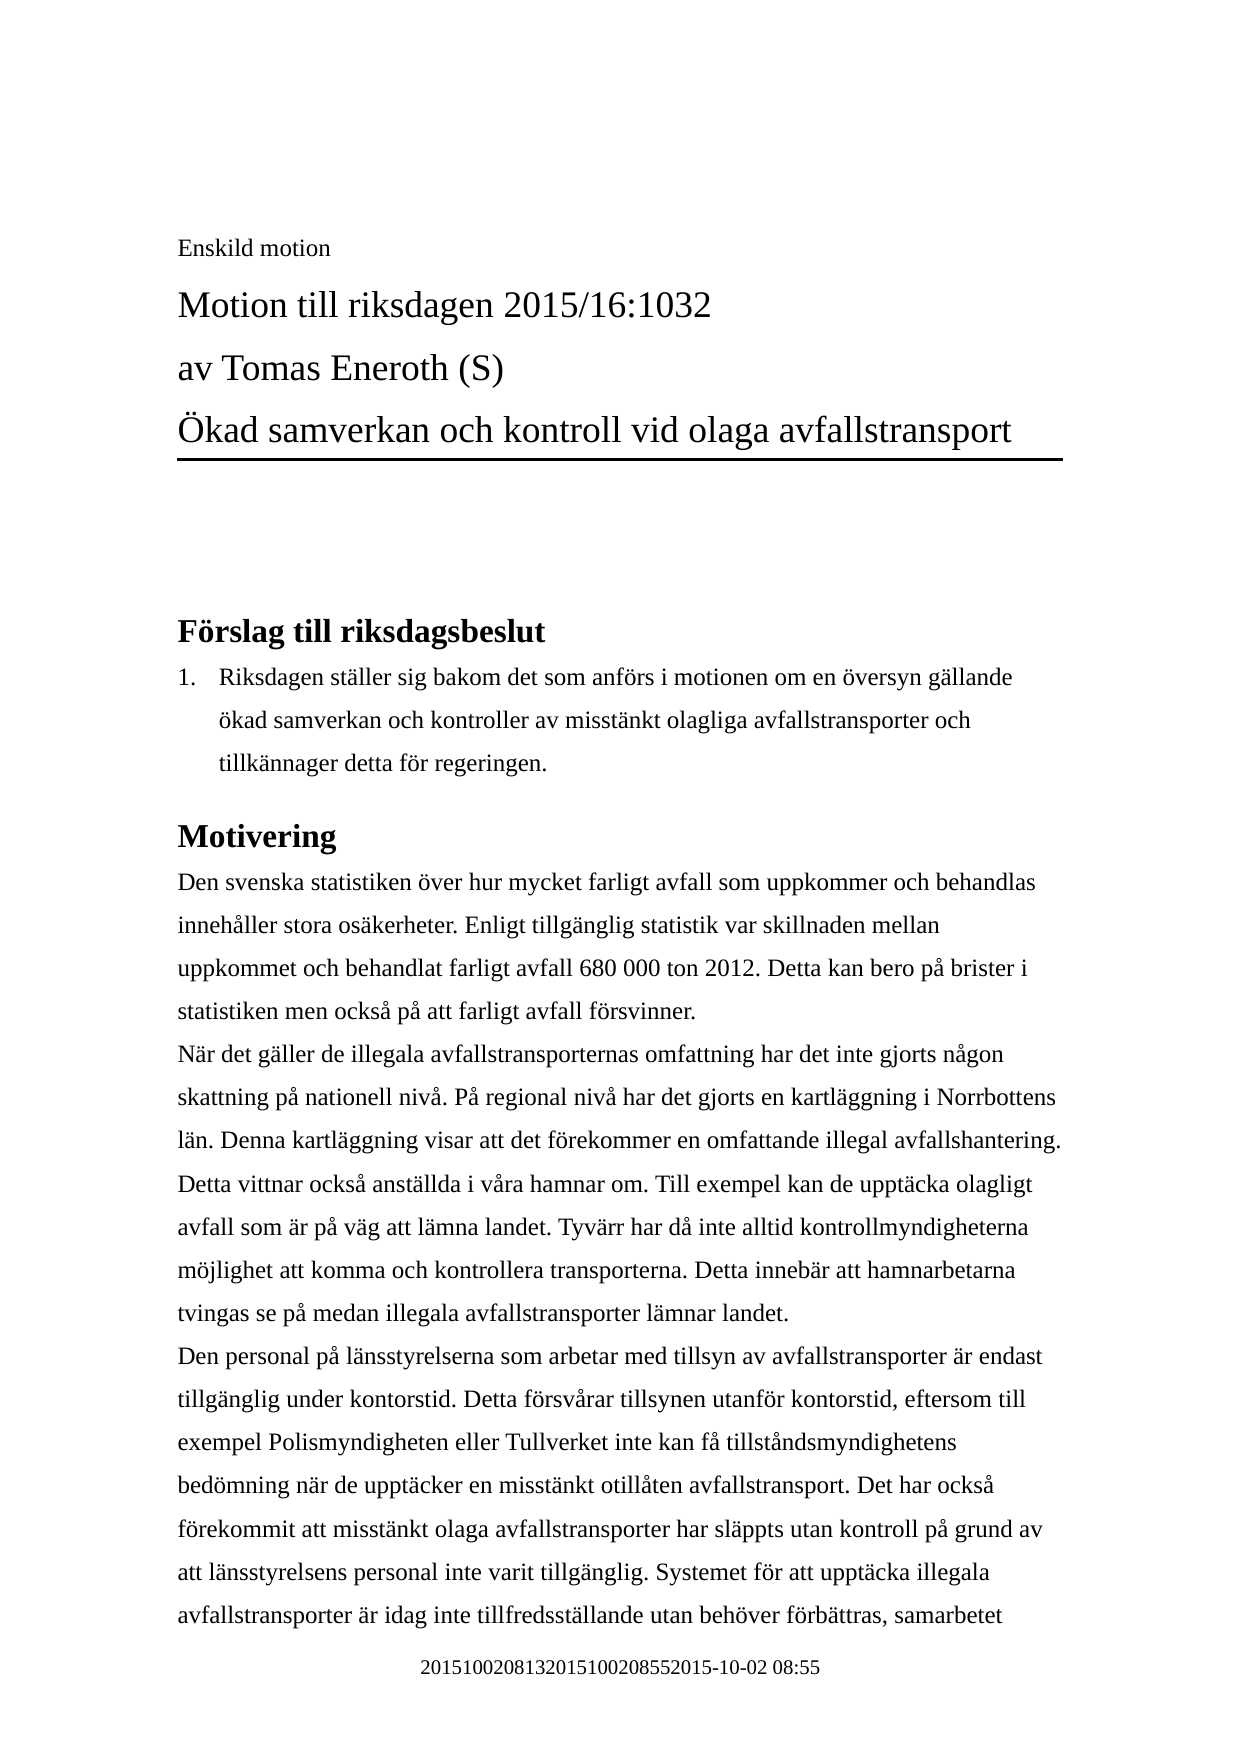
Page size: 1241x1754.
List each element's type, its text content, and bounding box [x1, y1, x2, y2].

subtitle Motivering [177, 816, 1063, 854]
text När det gäller de illegala avfallstransporternas omfattning har det inte gjorts någon skattning på nationell nivå. På regional nivå har det gjorts en kartläggning i Norrbottens län. Denna kartläggning visar att det förekommer en omfattande illegal avfallshantering. Detta vittnar också anställda i våra hamnar om. Till exempel kan de upptäcka olagligt avfall som är på väg att lämna landet. Tyvärr har då inte alltid kontrollmyndigheterna möjlighet att komma och kontrollera transporterna. Detta innebär att hamnarbetarna tvingas se på medan illegala avfallstransporter lämnar landet. [177, 1039, 1063, 1327]
text Den svenska statistiken över hur mycket farligt avfall som uppkommer och behandlas innehåller stora osäkerheter. Enligt tillgänglig statistik var skillnaden mellan uppkommet och behandlat farligt avfall 680 000 ton 2012. Detta kan bero på brister i statistiken men också på att farligt avfall försvinner. [177, 867, 1063, 1025]
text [177, 1341, 1063, 1629]
